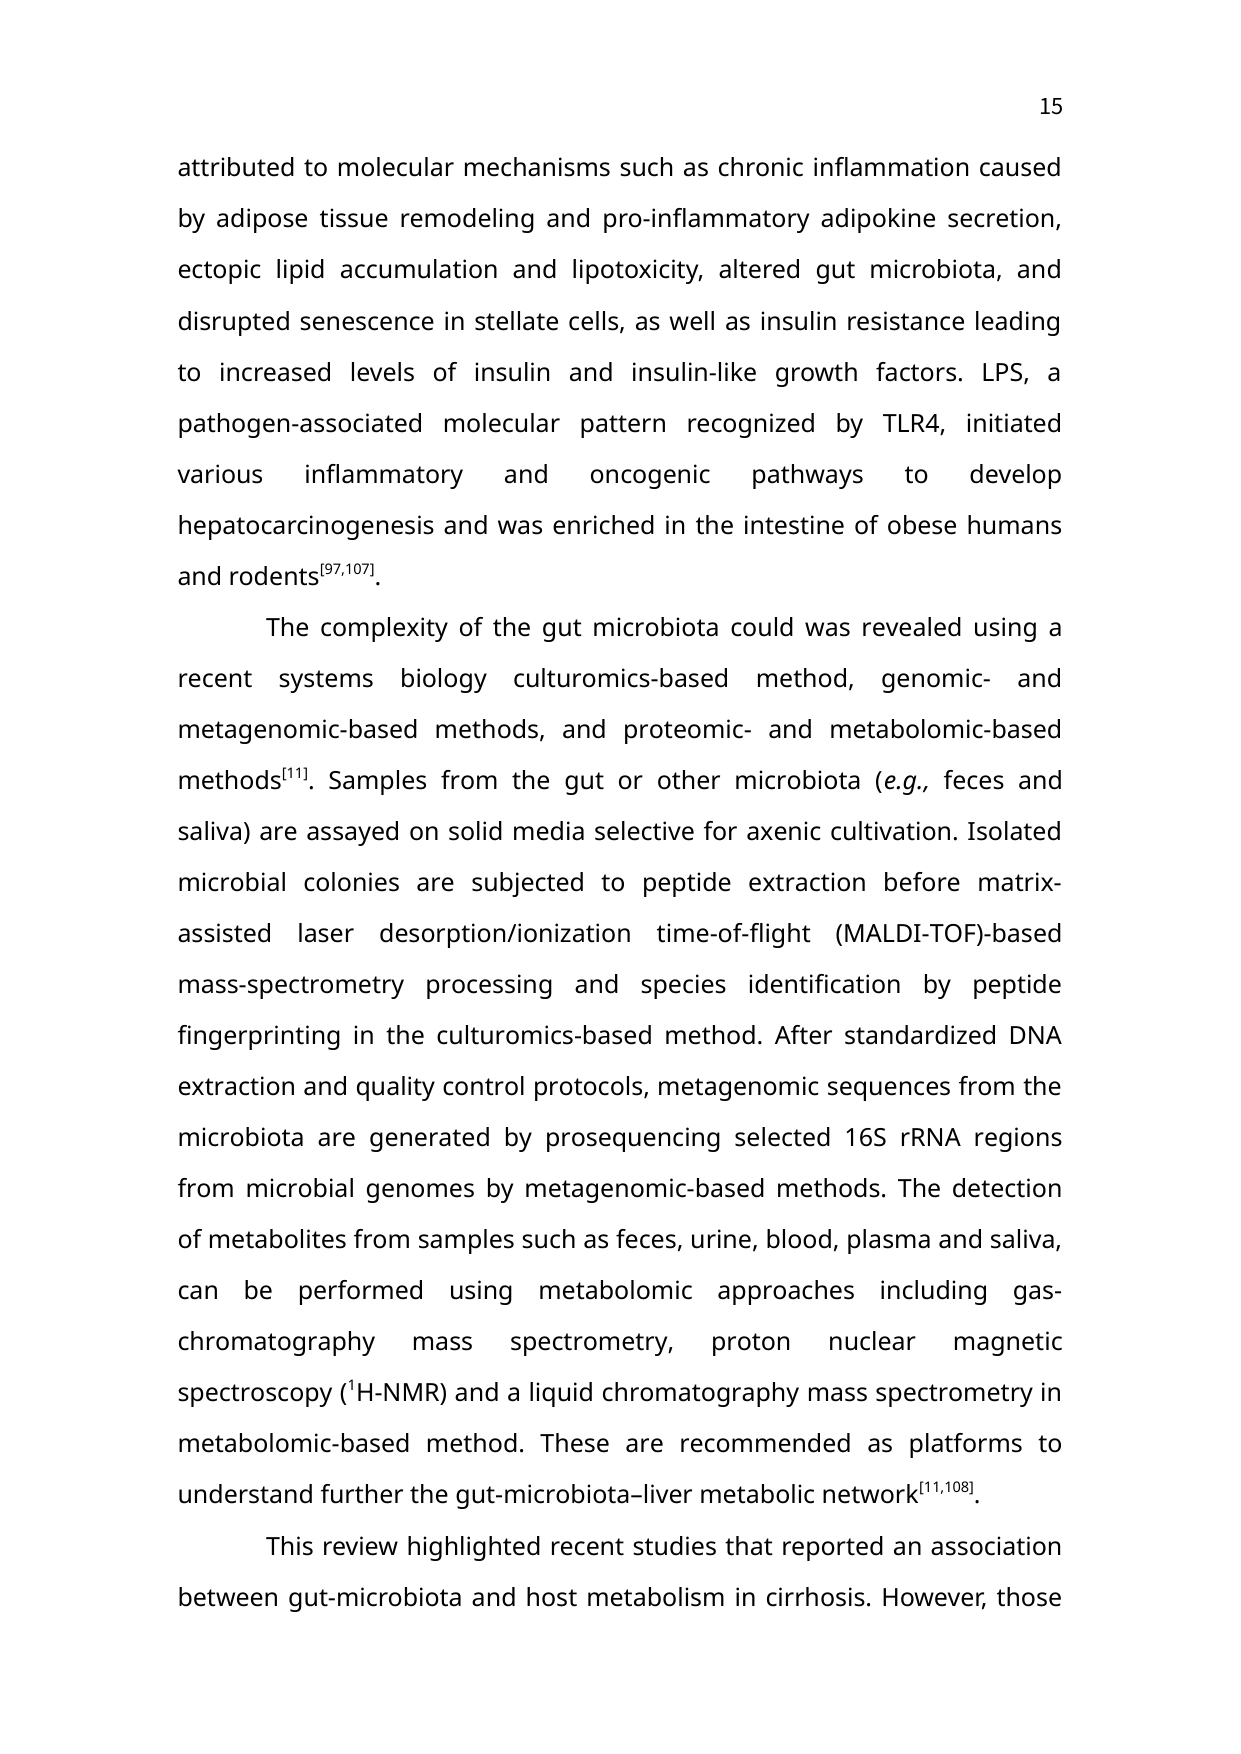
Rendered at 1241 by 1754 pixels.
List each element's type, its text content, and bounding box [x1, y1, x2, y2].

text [177, 150, 1063, 592]
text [177, 1528, 1063, 1613]
text The complexity of the gut microbiota could was revealed using a recent systems biology culturomics-based method, genomic- and metagenomic-based methods, and proteomic- and metabolomic-based methods[11]. Samples from the gut or other microbiota (e.g., feces and saliva) are assayed on solid media selective for axenic cultivation. Isolated microbial colonies are subjected to peptide extraction before matrix-assisted laser desorption/ionization time-of-flight (MALDI-TOF)-based mass-spectrometry processing and species identification by peptide fingerprinting in the culturomics-based method. After standardized DNA extraction and quality control protocols, metagenomic sequences from the microbiota are generated by prosequencing selected 16S rRNA regions from microbial genomes by metagenomic-based methods. The detection of metabolites from samples such as feces, urine, blood, plasma and saliva, can be performed using metabolomic approaches including gas-chromatography mass spectrometry, proton nuclear magnetic spectroscopy (1H-NMR) and a liquid chromatography mass spectrometry in metabolomic-based method. These are recommended as platforms to understand further the gut-microbiota–liver metabolic network[11,108]. [177, 609, 1063, 1511]
